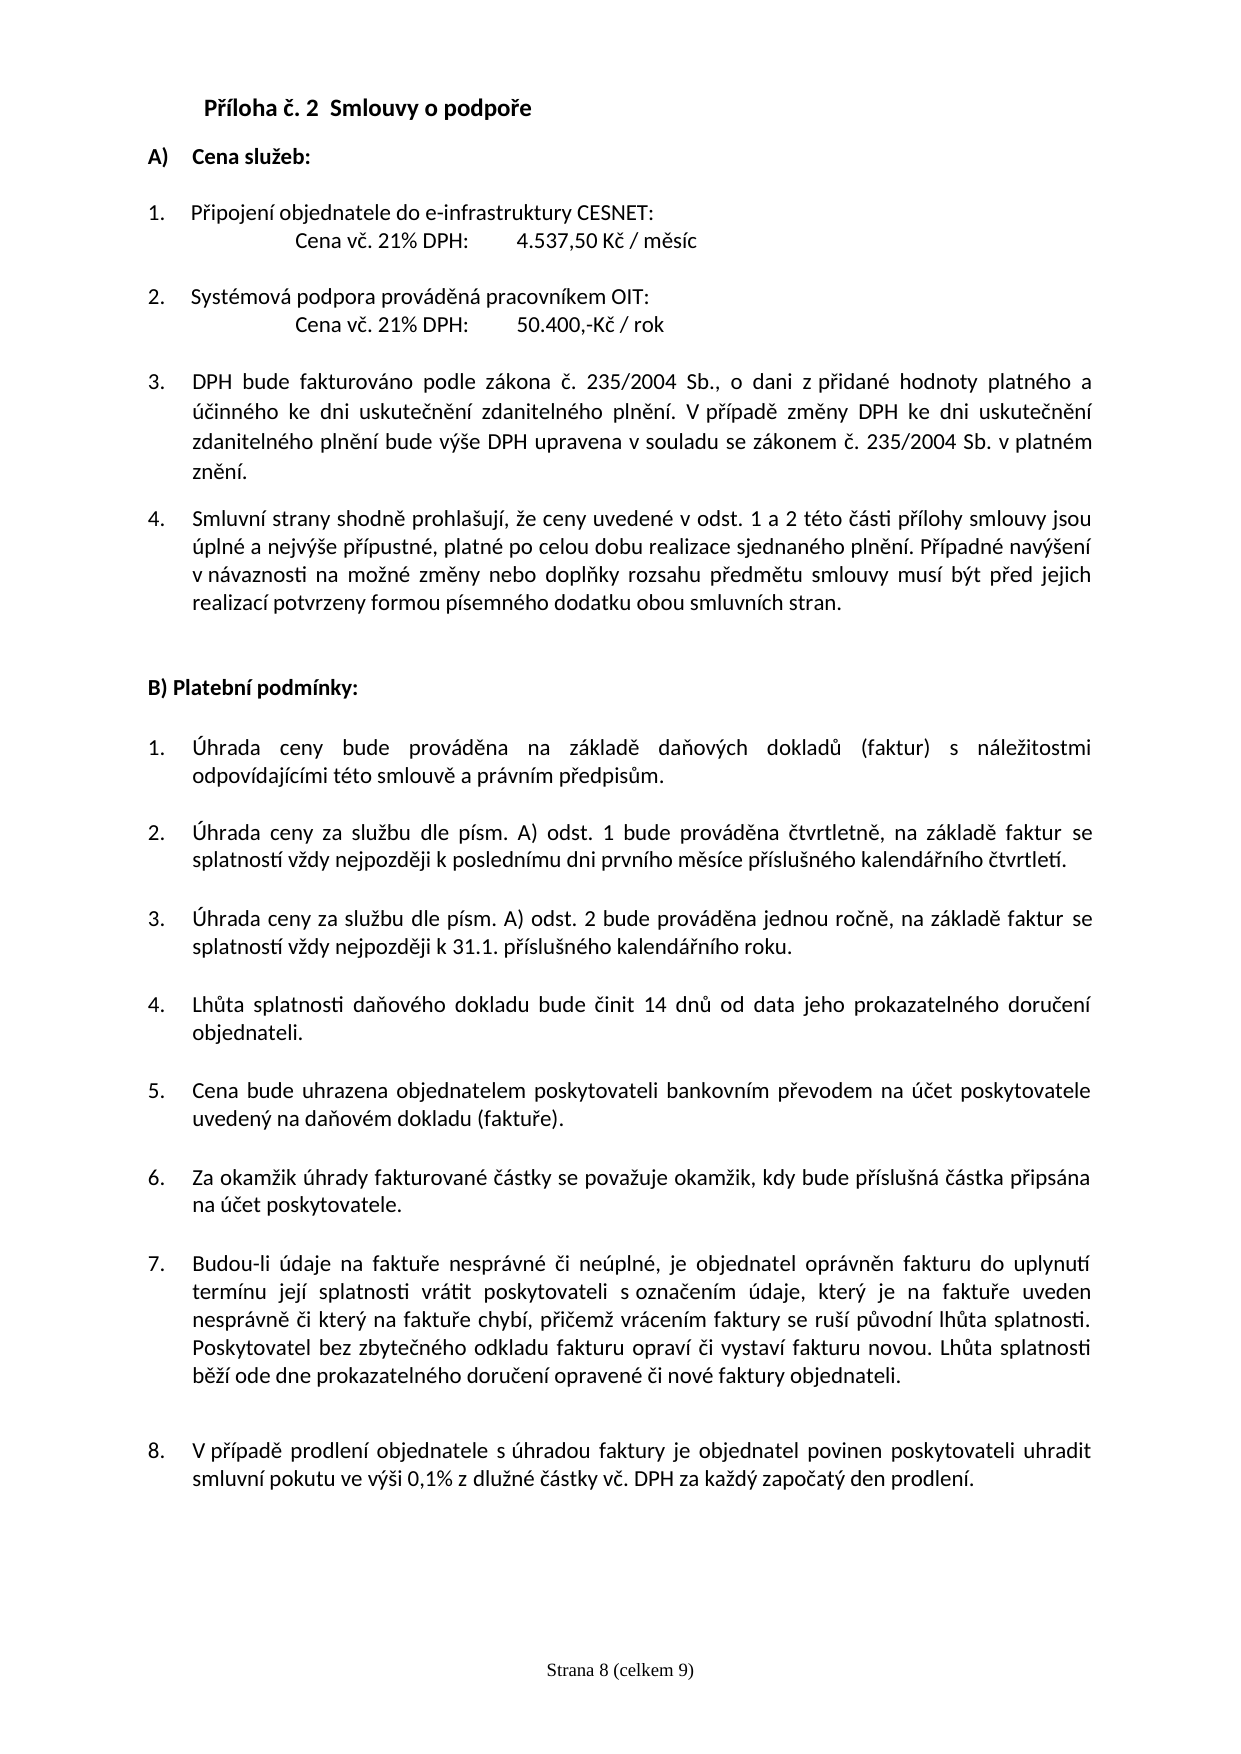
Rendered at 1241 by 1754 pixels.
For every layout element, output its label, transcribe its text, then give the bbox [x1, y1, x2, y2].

list Budou-li údaje na faktuře nesprávné či neúplné, je objednatel oprávněn fakturu do uplynutí termínu její splatnosti vrátit poskytovateli s označením údaje, který je na faktuře uveden nesprávně či který na faktuře chybí, přičemž vrácením faktury se ruší původní lhůta splatnosti. Poskytovatel bez zbytečného odkladu fakturu opraví či vystaví fakturu novou. Lhůta splatnosti běží ode dne prokazatelného doručení opravené či nové faktury objednateli. [148, 1249, 1092, 1389]
text 1. Připojení objednatele do e-infrastruktury CESNET: [148, 198, 1092, 226]
list Úhrada ceny bude prováděna na základě daňových dokladů (faktur) s náležitostmi odpovídajícími této smlouvě a právním předpisům. [148, 733, 1092, 789]
list B) Platební podmínky: [148, 673, 1092, 701]
list Smluvní strany shodně prohlašují, že ceny uvedené v odst. 1 a 2 této části přílohy smlouvy jsou úplné a nejvýše přípustné, platné po celou dobu realizace sjednaného plnění. Případné navýšení v návaznosti na možné změny nebo doplňky rozsahu předmětu smlouvy musí být před jejich realizací potvrzeny formou písemného dodatku obou smluvních stran. [148, 504, 1092, 616]
list Lhůta splatnosti daňového dokladu bude činit 14 dnů od data jeho prokazatelného doručení objednateli. [148, 990, 1092, 1046]
list Za okamžik úhrady fakturované částky se považuje okamžik, kdy bude příslušná částka připsána na účet poskytovatele. [148, 1163, 1092, 1219]
text Cena vč. 21% DPH: 50.400,-Kč / rok [148, 310, 1092, 338]
list Cena služeb: [148, 142, 1092, 170]
list Úhrada ceny za službu dle písm. A) odst. 1 bude prováděna čtvrtletně, na základě faktur se splatností vždy nejpozději k poslednímu dni prvního měsíce příslušného kalendářního čtvrtletí. [148, 818, 1092, 874]
list DPH bude fakturováno podle zákona č. 235/2004 Sb., o dani z přidané hodnoty platného a účinného ke dni uskutečnění zdanitelného plnění. V případě změny DPH ke dni uskutečnění zdanitelného plnění bude výše DPH upravena v souladu se zákonem č. 235/2004 Sb. v platném znění. [148, 367, 1092, 485]
list V případě prodlení objednatele s úhradou faktury je objednatel povinen poskytovateli uhradit smluvní pokutu ve výši 0,1% z dlužné částky vč. DPH za každý započatý den prodlení. [148, 1436, 1092, 1492]
subtitle Příloha č. 2 Smlouvy o podpoře [204, 93, 1092, 123]
list Úhrada ceny za službu dle písm. A) odst. 2 bude prováděna jednou ročně, na základě faktur se splatností vždy nejpozději k 31.1. příslušného kalendářního roku. [148, 904, 1092, 960]
text Cena vč. 21% DPH: 4.537,50 Kč / měsíc [148, 226, 1092, 254]
list Cena bude uhrazena objednatelem poskytovateli bankovním převodem na účet poskytovatele uvedený na daňovém dokladu (faktuře). [148, 1076, 1092, 1132]
text 2. Systémová podpora prováděná pracovníkem OIT: [148, 282, 1092, 310]
